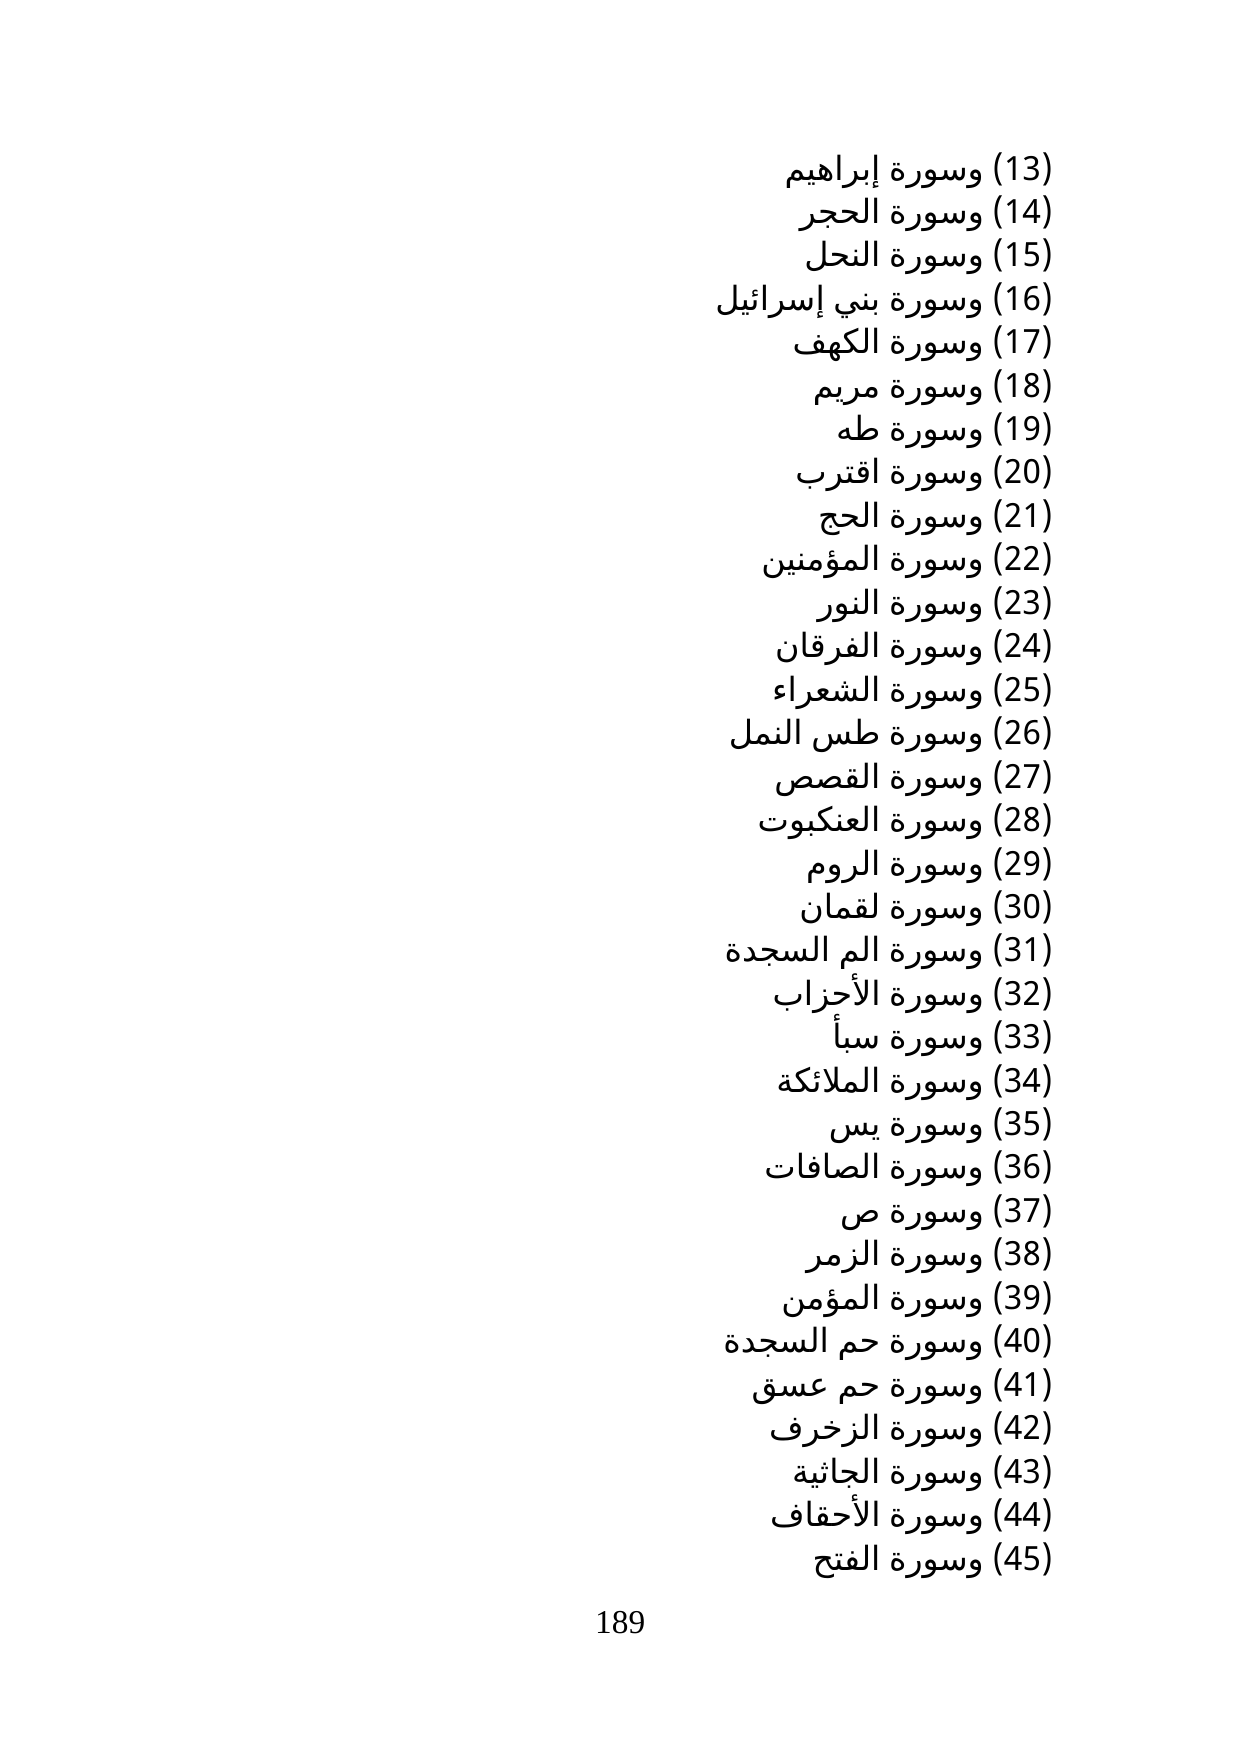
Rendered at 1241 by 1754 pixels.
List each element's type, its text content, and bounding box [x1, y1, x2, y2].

text (30) وسورة لقمان [187, 888, 1053, 932]
text (37) وسورة ص [187, 1192, 1053, 1236]
text (43) وسورة الجاثية [187, 1453, 1053, 1497]
text (23) وسورة النور [187, 584, 1053, 628]
text (45) وسورة الفتح [187, 1540, 1053, 1583]
text (27) وسورة القصص [187, 758, 1053, 802]
text (14) وسورة الحجر [187, 193, 1053, 237]
text (42) وسورة الزخرف [187, 1410, 1053, 1453]
text (33) وسورة سبأ [187, 1019, 1053, 1062]
text (41) وسورة حم عسق [187, 1366, 1053, 1410]
text (40) وسورة حم السجدة [187, 1323, 1053, 1366]
text (26) وسورة طس النمل [187, 715, 1053, 758]
text (19) وسورة طه [187, 411, 1053, 454]
text (25) وسورة الشعراء [187, 671, 1053, 715]
text (38) وسورة الزمر [187, 1236, 1053, 1279]
text (39) وسورة المؤمن [187, 1279, 1053, 1323]
text (21) وسورة الحج [187, 497, 1053, 541]
text (17) وسورة الكهف [187, 324, 1053, 367]
text (44) وسورة الأحقاف [187, 1497, 1053, 1540]
text (24) وسورة الفرقان [187, 628, 1053, 671]
text (22) وسورة المؤمنين [187, 541, 1053, 584]
text (20) وسورة اقترب [187, 454, 1053, 497]
text (16) وسورة بني إسرائيل [187, 280, 1053, 324]
text (36) وسورة الصافات [187, 1149, 1053, 1192]
text (13) وسورة إبراهيم [187, 150, 1053, 193]
text (35) وسورة يس [187, 1106, 1053, 1149]
text (18) وسورة مريم [187, 367, 1053, 411]
text (29) وسورة الروم [187, 845, 1053, 888]
text (34) وسورة الملائكة [187, 1062, 1053, 1106]
text (15) وسورة النحل [187, 237, 1053, 280]
text (32) وسورة الأحزاب [187, 975, 1053, 1019]
text (28) وسورة العنكبوت [187, 802, 1053, 845]
text (31) وسورة الم السجدة [187, 932, 1053, 975]
